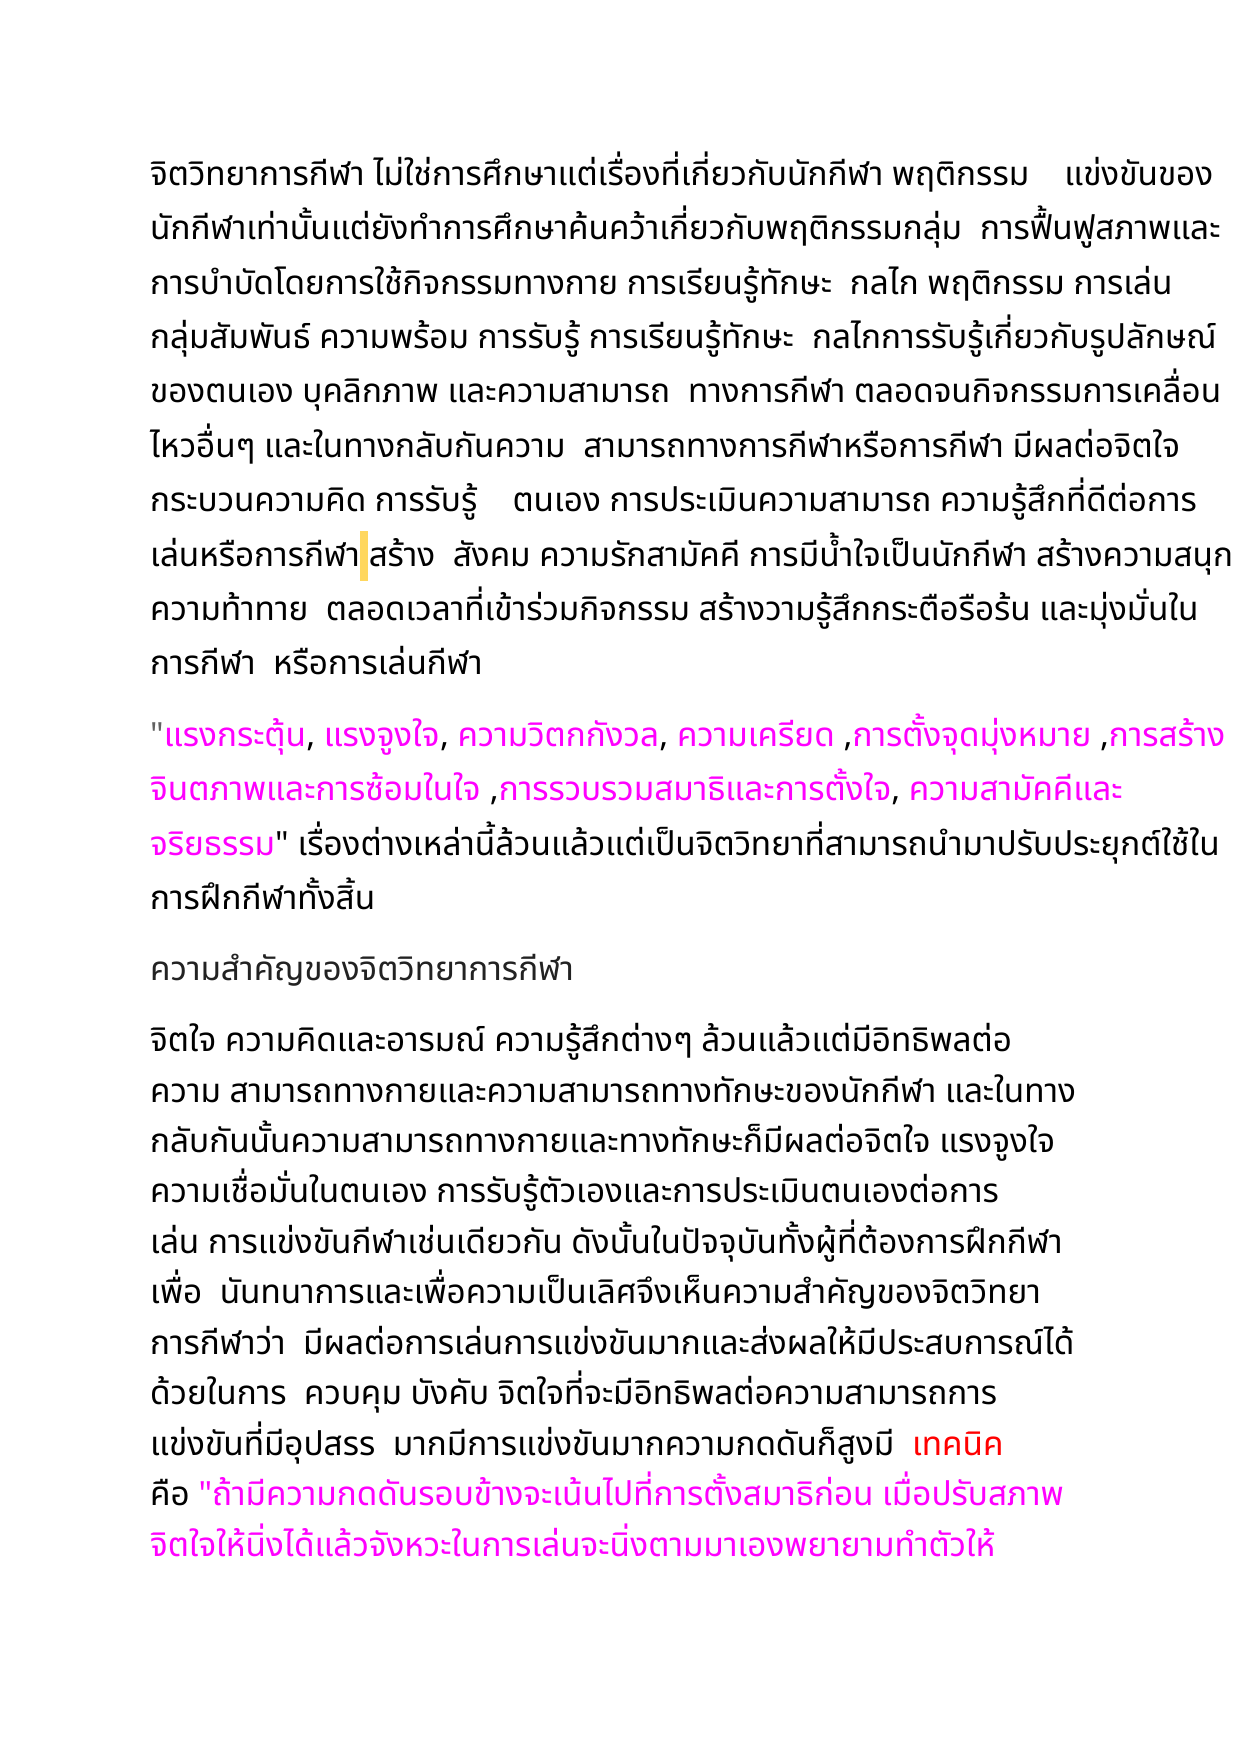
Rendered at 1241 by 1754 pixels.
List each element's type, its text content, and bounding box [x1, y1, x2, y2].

text จิตวิทยาการกีฬา ไม่ใช่การศึกษาแต่เรื่องที่เกี่ยวกับนักกีฬา พฤติกรรม แข่งขันของนักกีฬาเท่านั้นแต่ยังทำการศึกษาค้นคว้าเกี่ยวกับพฤติกรรมกลุ่ม การฟื้นฟูสภาพและการบำบัดโดยการใช้กิจกรรมทางกาย การเรียนรู้ทักษะ กลไก พฤติกรรม การเล่น กลุ่มสัมพันธ์ ความพร้อม การรับรู้ การเรียนรู้ทักษะ กลไกการรับรู้เกี่ยวกับรูปลักษณ์ของตนเอง บุคลิกภาพ และความสามารถ ทางการกีฬา ตลอดจนกิจกรรมการเคลื่อนไหวอื่นๆ และในทางกลับกันความ สามารถทางการกีฬาหรือการกีฬา มีผลต่อจิตใจ กระบวนความคิด การรับรู้ ตนเอง การประเมินความสามารถ ความรู้สึกที่ดีต่อการเล่นหรือการกีฬา สร้าง สังคม ความรักสามัคคี การมีน้ำใจเป็นนักกีฬา สร้างความสนุกความท้าทาย ตลอดเวลาที่เข้าร่วมกิจกรรม สร้างวามรู้สึกกระตือรือร้น และมุ่งมั่นในการกีฬา หรือการเล่นกีฬา [150, 150, 1240, 690]
text ความสำคัญของจิตวิทยาการกีฬา [150, 945, 1240, 996]
text "แรงกระตุ้น, แรงจูงใจ, ความวิตกกังวล, ความเครียด ,การตั้งจุดมุ่งหมาย ,การสร้างจินตภาพและการซ้อมในใจ ,การรวบรวมสมาธิและการตั้งใจ, ความสามัคคีและจริยธรรม" เรื่องต่างเหล่านี้ล้วนแล้วแต่เป็นจิตวิทยาที่สามารถนำมาปรับประยุกต์ใช้ในการฝึกกีฬาทั้งสิ้น [150, 710, 1240, 924]
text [150, 1016, 1090, 1571]
